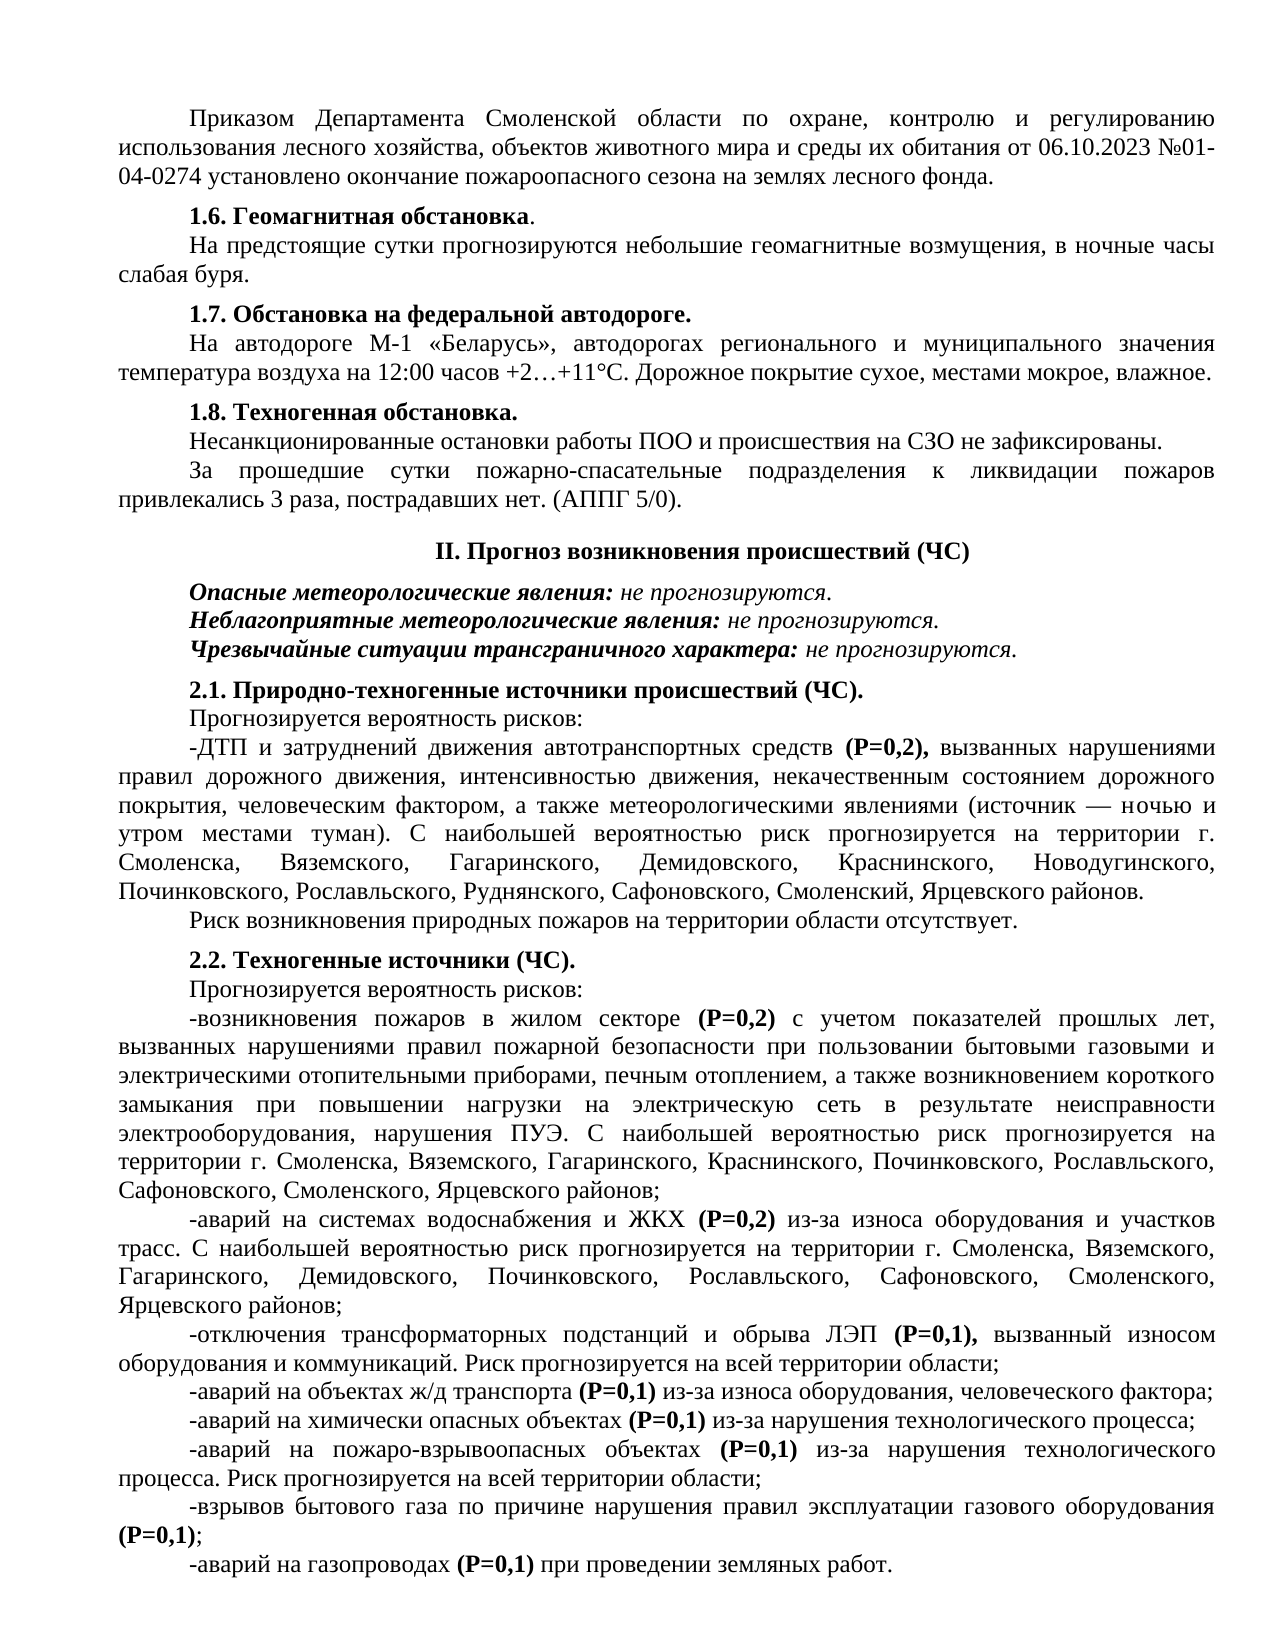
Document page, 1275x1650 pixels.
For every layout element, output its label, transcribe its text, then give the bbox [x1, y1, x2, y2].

text 1.6. Геомагнитная обстановка. [118, 201, 1216, 230]
text Риск возникновения природных пожаров на территории области отсутствует. [118, 905, 1216, 933]
text -взрывов бытового газа по причине нарушения правил эксплуатации газового оборудования (Р=0,1); [118, 1491, 1216, 1549]
text Прогнозируется вероятность рисков: [118, 703, 1216, 732]
text За прошедшие сутки пожарно-спасательные подразделения к ликвидации пожаров привлекались 3 раза, пострадавших нет. (АППГ 5/0). [118, 455, 1216, 512]
text -аварий на газопроводах (Р=0,1) при проведении земляных работ. [118, 1549, 1216, 1578]
text -возникновения пожаров в жилом секторе (Р=0,2) с учетом показателей прошлых лет, вызванных нарушениями правил пожарной безопасности при пользовании бытовыми газовыми и электрическими отопительными приборами, печным отоплением, а также возникновением короткого замыкания при повышении нагрузки на электрическую сеть в результате неисправности электрооборудования, нарушения ПУЭ. С наибольшей вероятностью риск прогнозируется на территории г. Смоленска, Вяземского, Гагаринского, Краснинского, Починковского, Рославльского, Сафоновского, Смоленского, Ярцевского районов; [118, 1003, 1216, 1204]
text Прогнозируется вероятность рисков: [118, 974, 1216, 1003]
text 1.8. Техногенная обстановка. [118, 397, 1216, 426]
text 2.1. Природно-техногенные источники происшествий (ЧС). [118, 675, 1216, 703]
text На предстоящие сутки прогнозируются небольшие геомагнитные возмущения, в ночные часы слабая буря. [118, 230, 1216, 288]
text -отключения трансформаторных подстанций и обрыва ЛЭП (Р=0,1), вызванный износом оборудования и коммуникаций. Риск прогнозируется на всей территории области; [118, 1319, 1216, 1376]
text -аварий на пожаро-взрывоопасных объектах (Р=0,1) из-за нарушения технологического процесса. Риск прогнозируется на всей территории области; [118, 1434, 1216, 1491]
text 1.7. Обстановка на федеральной автодороге. [118, 299, 1216, 328]
text -аварий на химически опасных объектах (Р=0,1) из-за нарушения технологического процесса; [118, 1405, 1216, 1434]
text На автодороге М-1 «Беларусь», автодорогах регионального и муниципального значения температура воздуха на 12:00 часов +2…+11°C. Дорожное покрытие сухое, местами мокрое, влажное. [118, 328, 1216, 386]
text Опасные метеорологические явления: не прогнозируются. [118, 577, 1216, 605]
text Чрезвычайные ситуации трансграничного характера: не прогнозируются. [118, 634, 1216, 663]
text -аварий на системах водоснабжения и ЖКХ (Р=0,2) из-за износа оборудования и участков трасс. С наибольшей вероятностью риск прогнозируется на территории г. Смоленска, Вяземского, Гагаринского, Демидовского, Починковского, Рославльского, Сафоновского, Смоленского, Ярцевского районов; [118, 1204, 1216, 1319]
text -аварий на объектах ж/д транспорта (Р=0,1) из-за износа оборудования, человеческого фактора; [118, 1376, 1216, 1405]
text 2.2. Техногенные источники (ЧС). [118, 945, 1216, 974]
list Приказом Департамента Смоленской области по охране, контролю и регулированию использования лесного хозяйства, объектов животного мира и среды их обитания от 06.10.2023 №01-04-0274 установлено окончание пожароопасного сезона на землях лесного фонда. [118, 103, 1216, 190]
text Несанкционированные остановки работы ПОО и происшествия на СЗО не зафиксированы. [118, 426, 1216, 455]
text Неблагоприятные метеорологические явления: не прогнозируются. [118, 605, 1216, 634]
text II. Прогноз возникновения происшествий (ЧС) [118, 536, 1216, 565]
text -ДТП и затруднений движения автотранспортных средств (P=0,2), вызванных нарушениями правил дорожного движения, интенсивностью движения, некачественным состоянием дорожного покрытия, человеческим фактором, а также метеорологическими явлениями (источник — ночью и утром местами туман). С наибольшей вероятностью риск прогнозируется на территории г. Смоленска, Вяземского, Гагаринского, Демидовского, Краснинского, Новодугинского, Починковского, Рославльского, Руднянского, Сафоновского, Смоленский, Ярцевского районов. [118, 732, 1216, 905]
